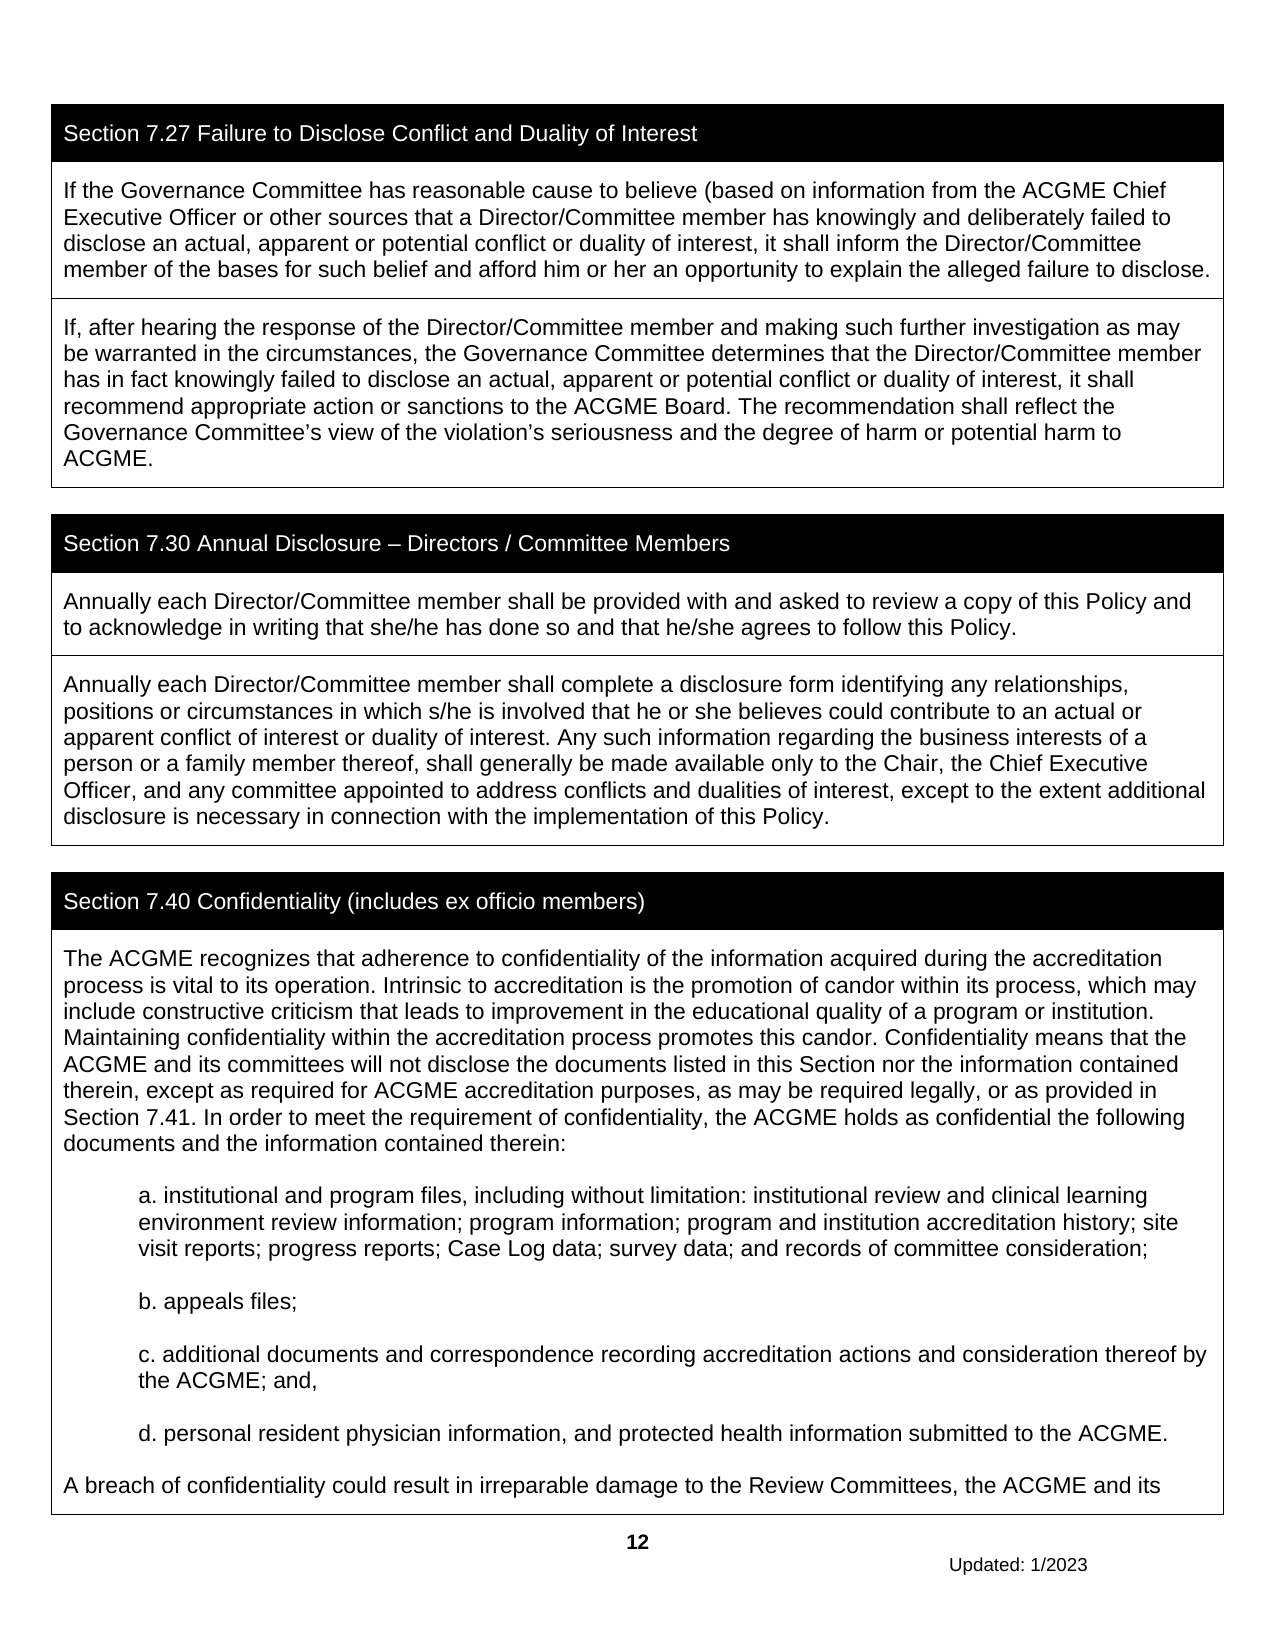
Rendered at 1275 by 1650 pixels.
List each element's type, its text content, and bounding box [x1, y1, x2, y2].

table_cell Annually each Director/Committee member shall complete a disclosure form identifying any relationships, positions or circumstances in which s/he is involved that he or she believes could contribute to an actual or apparent conflict of interest or duality of interest. Any such information regarding the business interests of a person or a family member thereof, shall generally be made available only to the Chair, the Chief Executive Officer, and any committee appointed to address conflicts and dualities of interest, except to the extent additional disclosure is necessary in connection with the implementation of this Policy. [52, 656, 1223, 844]
table_header Section 7.30 Annual Disclosure – Directors / Committee Members [52, 515, 1223, 572]
table_header Section 7.27 Failure to Disclose Conflict and Duality of Interest [52, 105, 1223, 161]
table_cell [52, 930, 1223, 1514]
table_header Section 7.40 Confidentiality (includes ex officio members) [52, 873, 1223, 929]
table_cell If the Governance Committee has reasonable cause to believe (based on information from the ACGME Chief Executive Officer or other sources that a Director/Committee member has knowingly and deliberately failed to disclose an actual, apparent or potential conflict or duality of interest, it shall inform the Director/Committee member of the bases for such belief and afford him or her an opportunity to explain the alleged failure to disclose. [52, 162, 1223, 298]
table_cell Annually each Director/Committee member shall be provided with and asked to review a copy of this Policy and to acknowledge in writing that she/he has done so and that he/she agrees to follow this Policy. [52, 573, 1223, 655]
table_cell If, after hearing the response of the Director/Committee member and making such further investigation as may be warranted in the circumstances, the Governance Committee determines that the Director/Committee member has in fact knowingly failed to disclose an actual, apparent or potential conflict or duality of interest, it shall recommend appropriate action or sanctions to the ACGME Board. The recommendation shall reflect the Governance Committee’s view of the violation’s seriousness and the degree of harm or potential harm to ACGME. [52, 299, 1223, 487]
